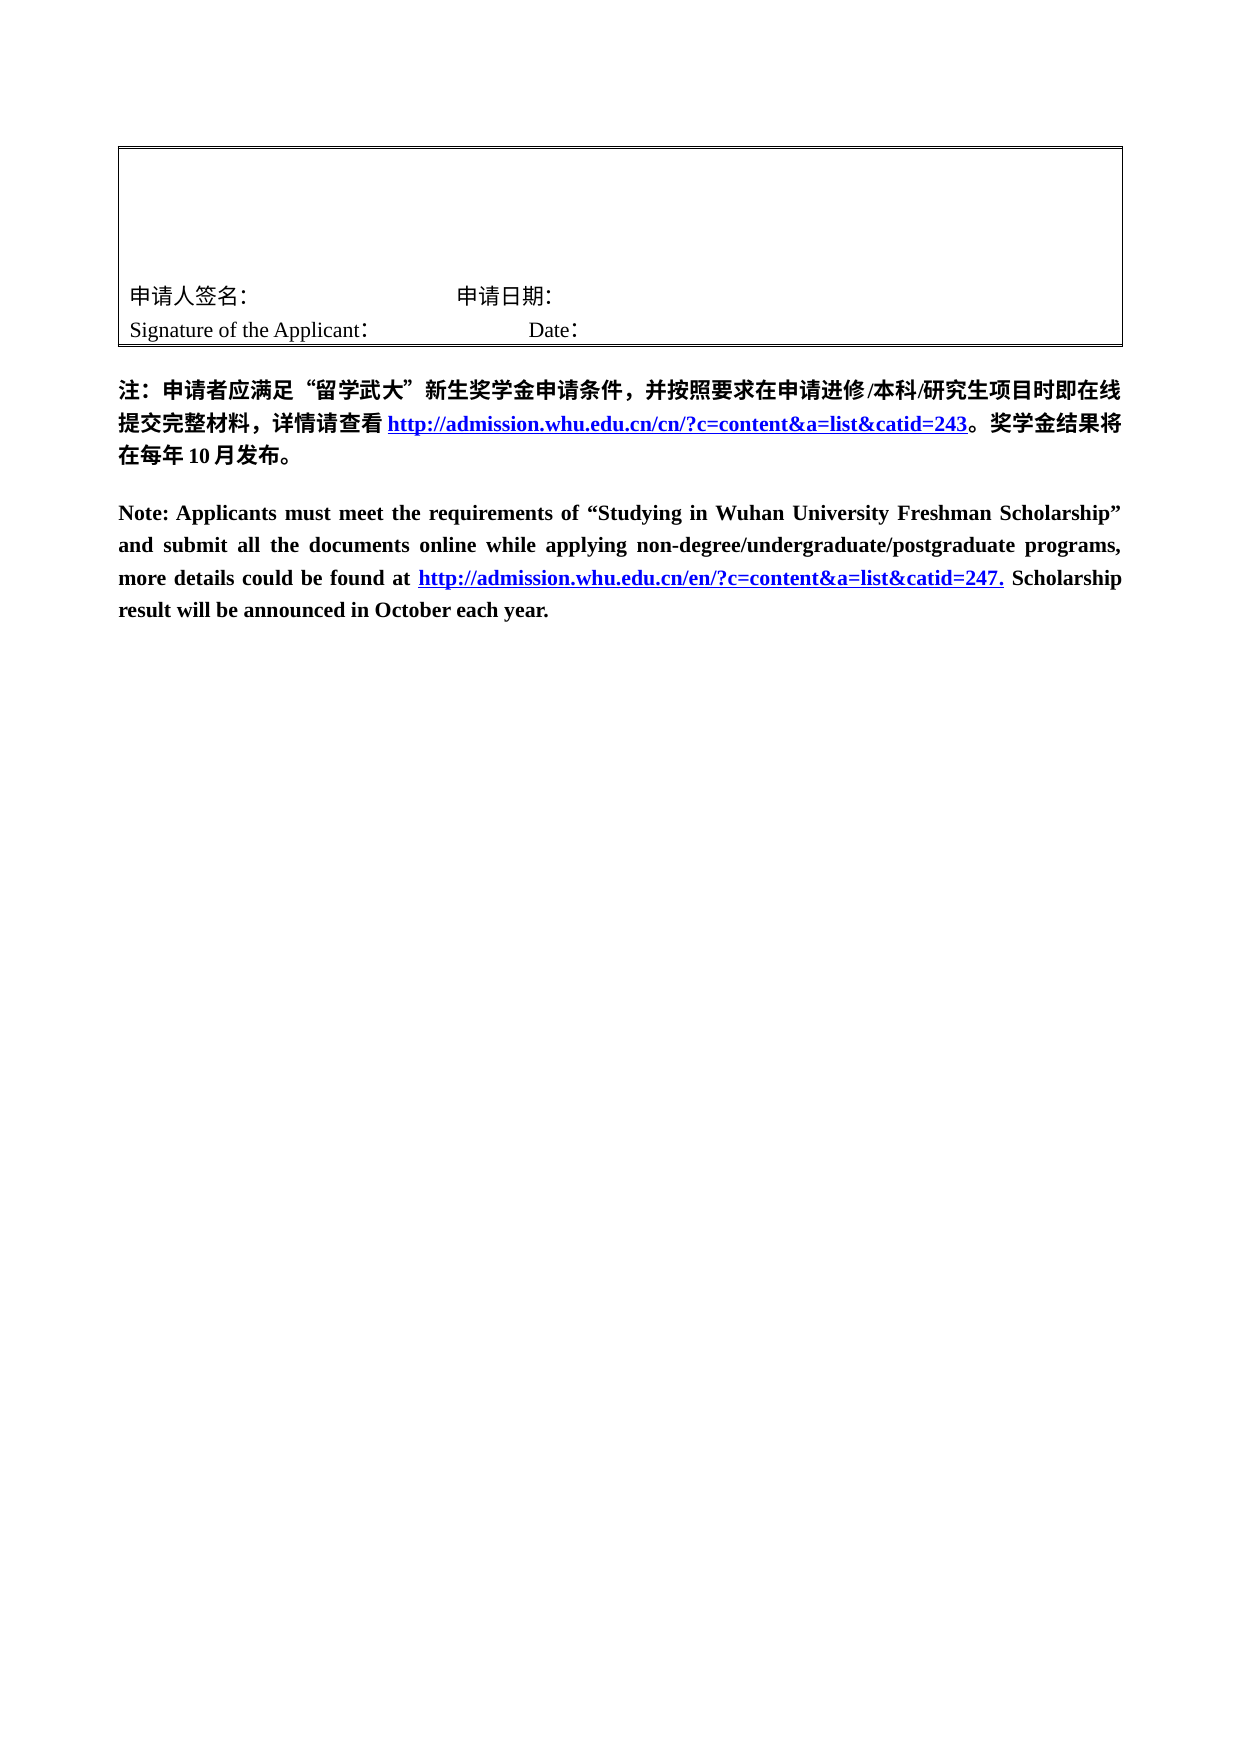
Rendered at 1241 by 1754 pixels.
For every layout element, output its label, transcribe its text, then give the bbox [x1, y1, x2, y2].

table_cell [119, 149, 1122, 344]
text 注：申请者应满足“留学武大”新生奖学金申请条件，并按照要求在申请进修/本科/研究生项目时即在线提交完整材料，详情请查看http://admission.whu.edu.cn/cn/?c=content&a=list&catid=243。奖学金结果将在每年10月发布。 [118, 373, 1122, 470]
text Note: Applicants must meet the requirements of “Studying in Wuhan University Freshman Scholarship” and submit all the documents online while applying non-degree/undergraduate/postgraduate programs, more details could be found at http://admission.whu.edu.cn/en/?c=content&a=list&catid=247. Scholarship result will be announced in October each year. [118, 496, 1122, 626]
